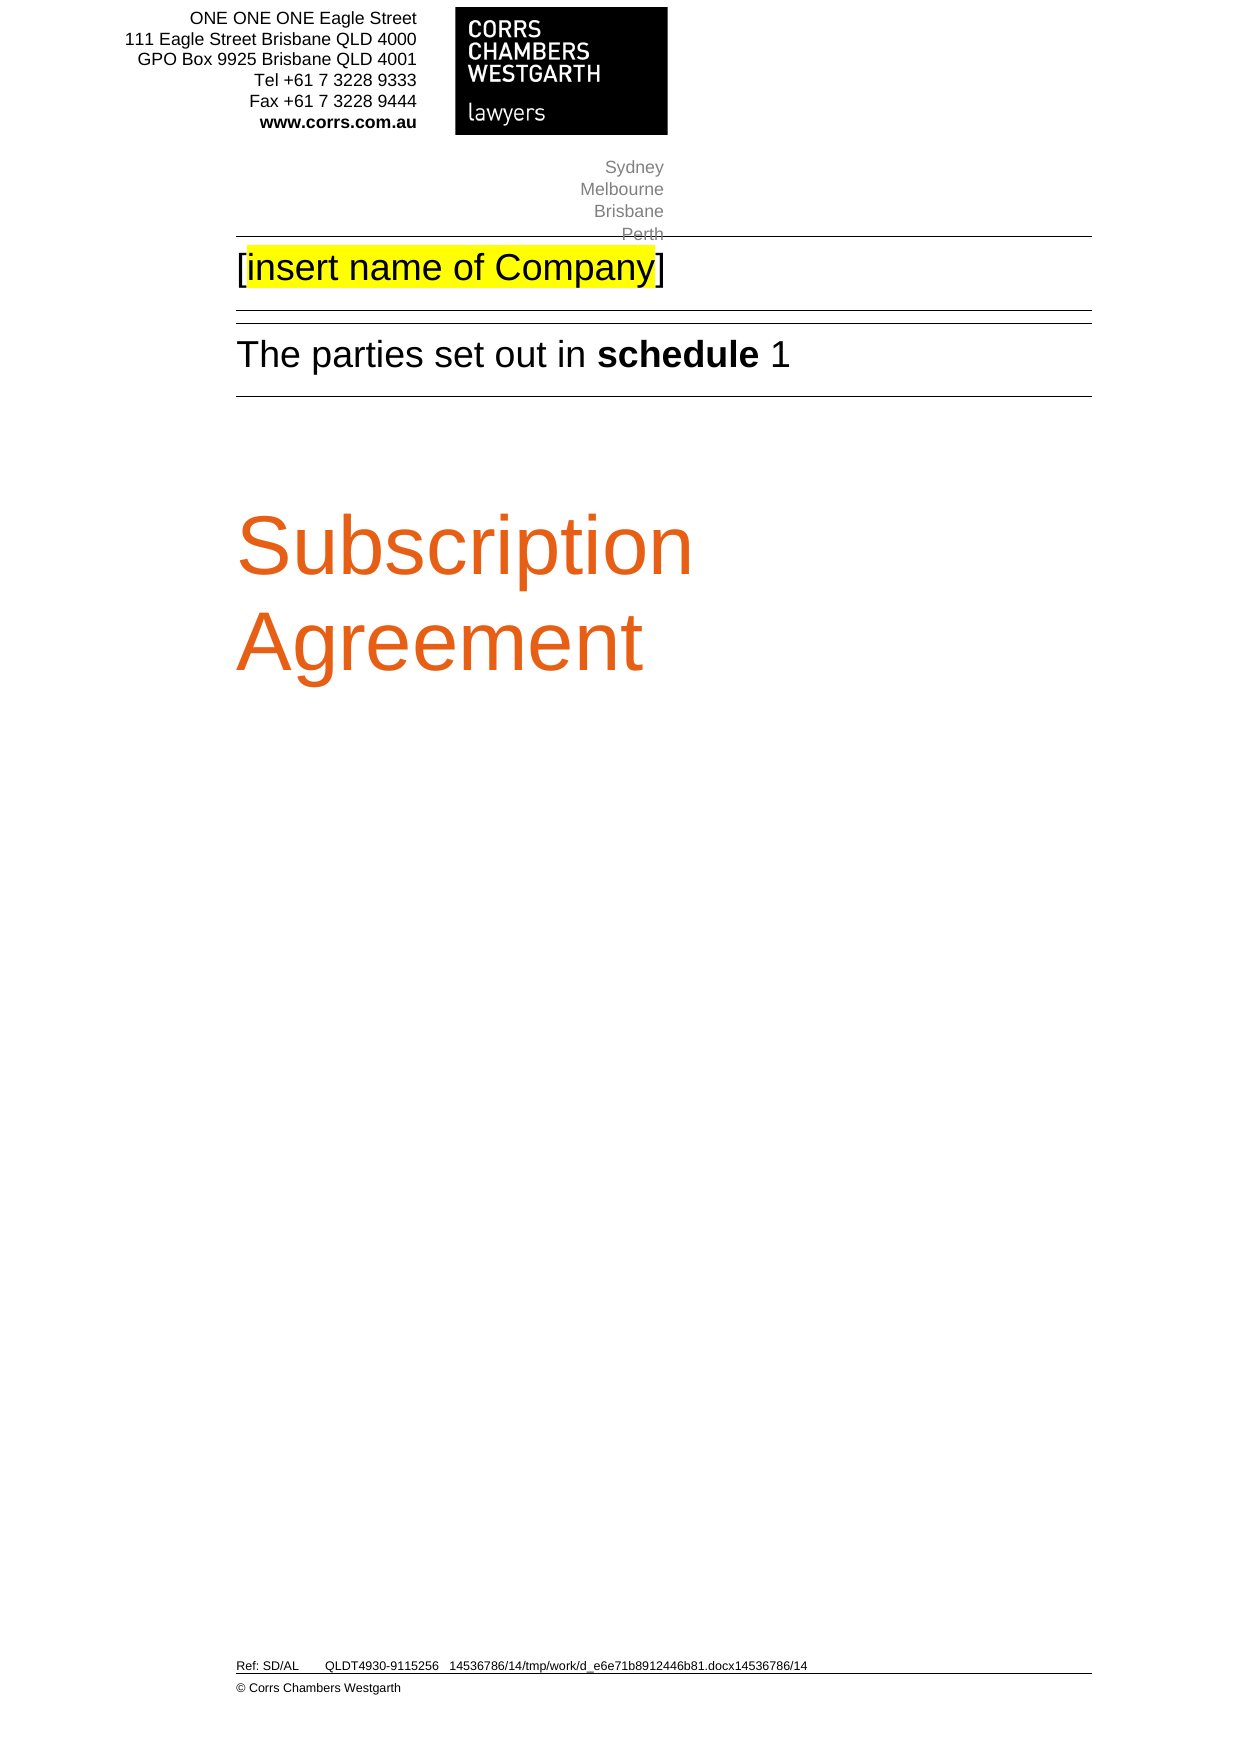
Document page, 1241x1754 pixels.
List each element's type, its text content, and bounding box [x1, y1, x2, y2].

title Subscription Agreement [236, 497, 1092, 688]
text The parties set out in schedule 1 [236, 324, 1092, 396]
picture [455, 7, 668, 135]
text [insert name of Company] [236, 237, 1092, 310]
